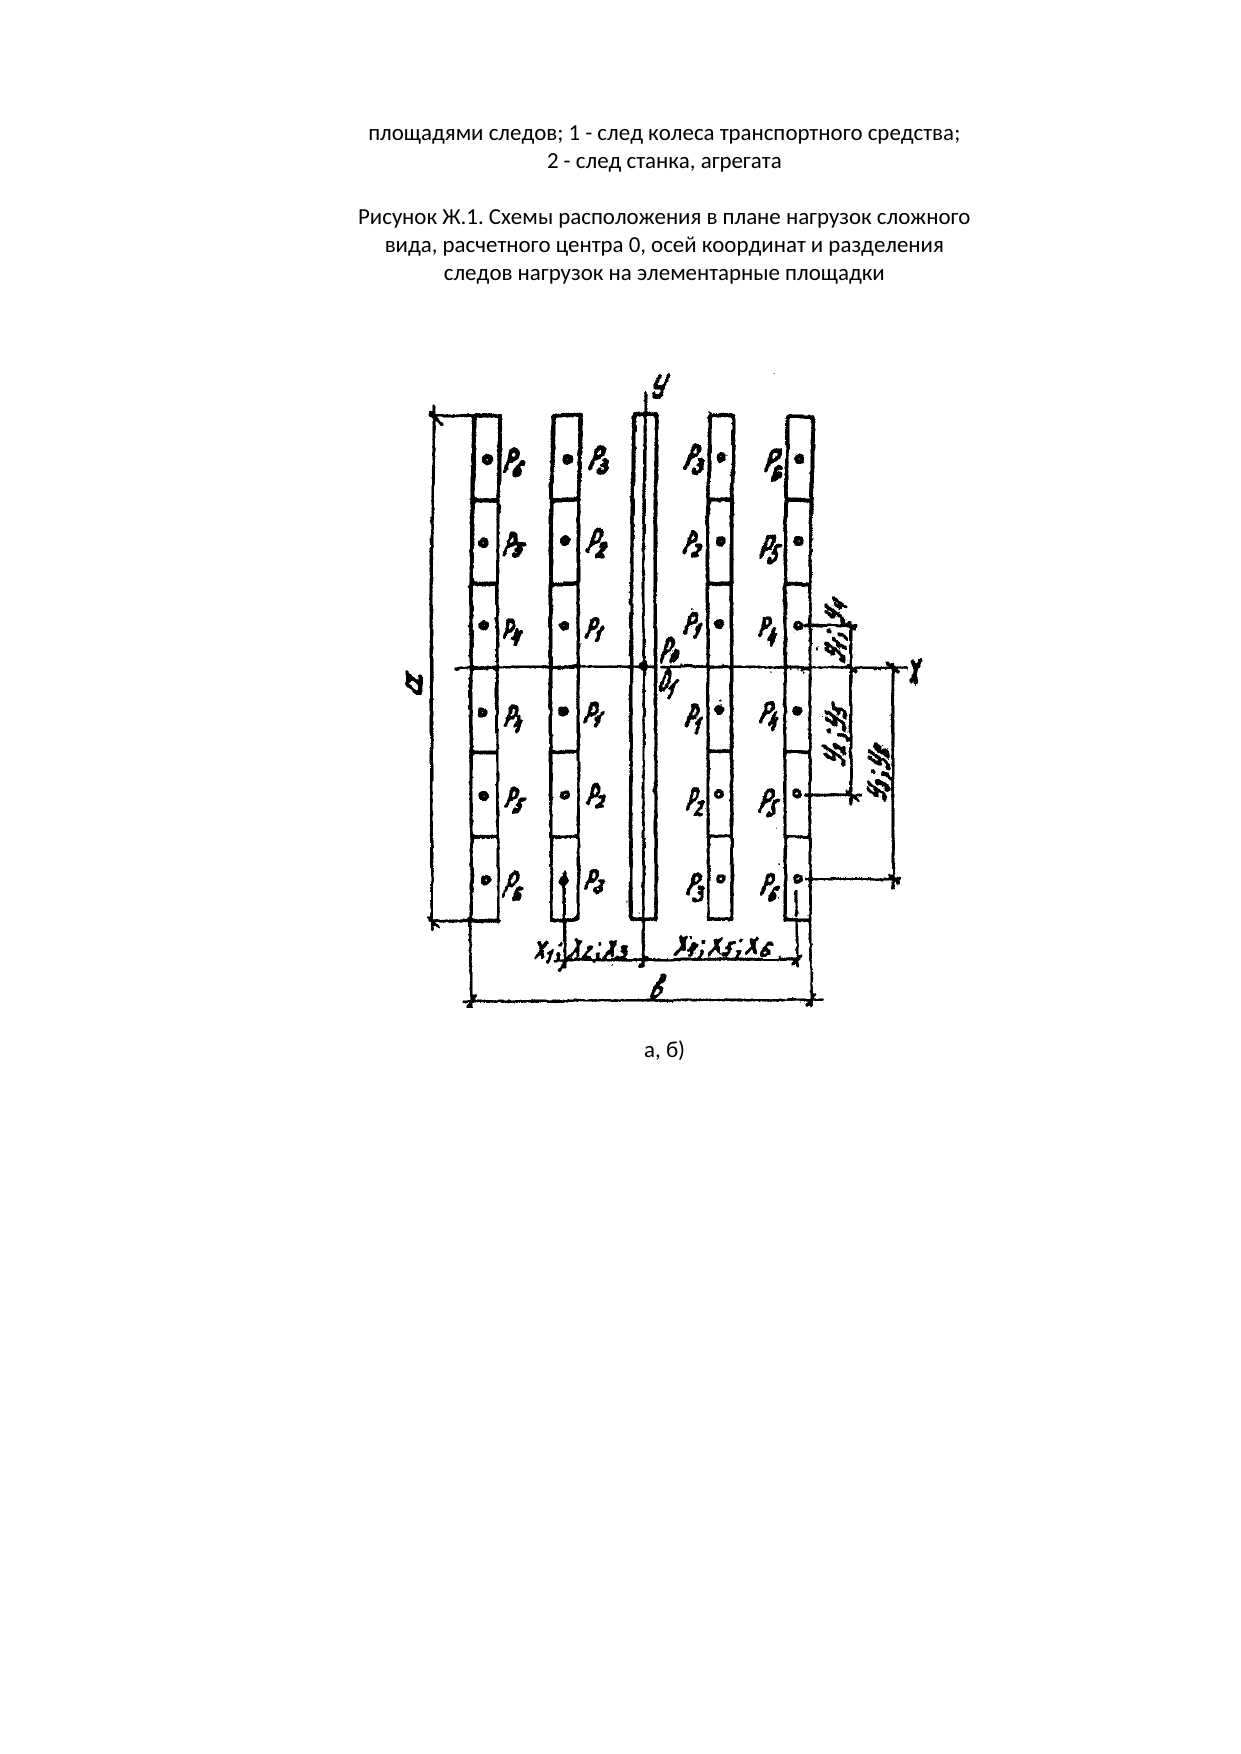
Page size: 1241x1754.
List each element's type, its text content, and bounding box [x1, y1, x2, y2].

text а, б) [177, 1036, 1152, 1063]
text площадями следов; 1 - след колеса транспортного средства; [177, 118, 1152, 146]
text следов нагрузок на элементарные площадки [177, 258, 1152, 286]
picture [404, 370, 925, 1008]
text вида, расчетного центра 0, осей координат и разделения [177, 230, 1152, 258]
text Рисунок Ж.1. Схемы расположения в плане нагрузок сложного [177, 202, 1152, 230]
text 2 - след станка, агрегата [177, 146, 1152, 174]
